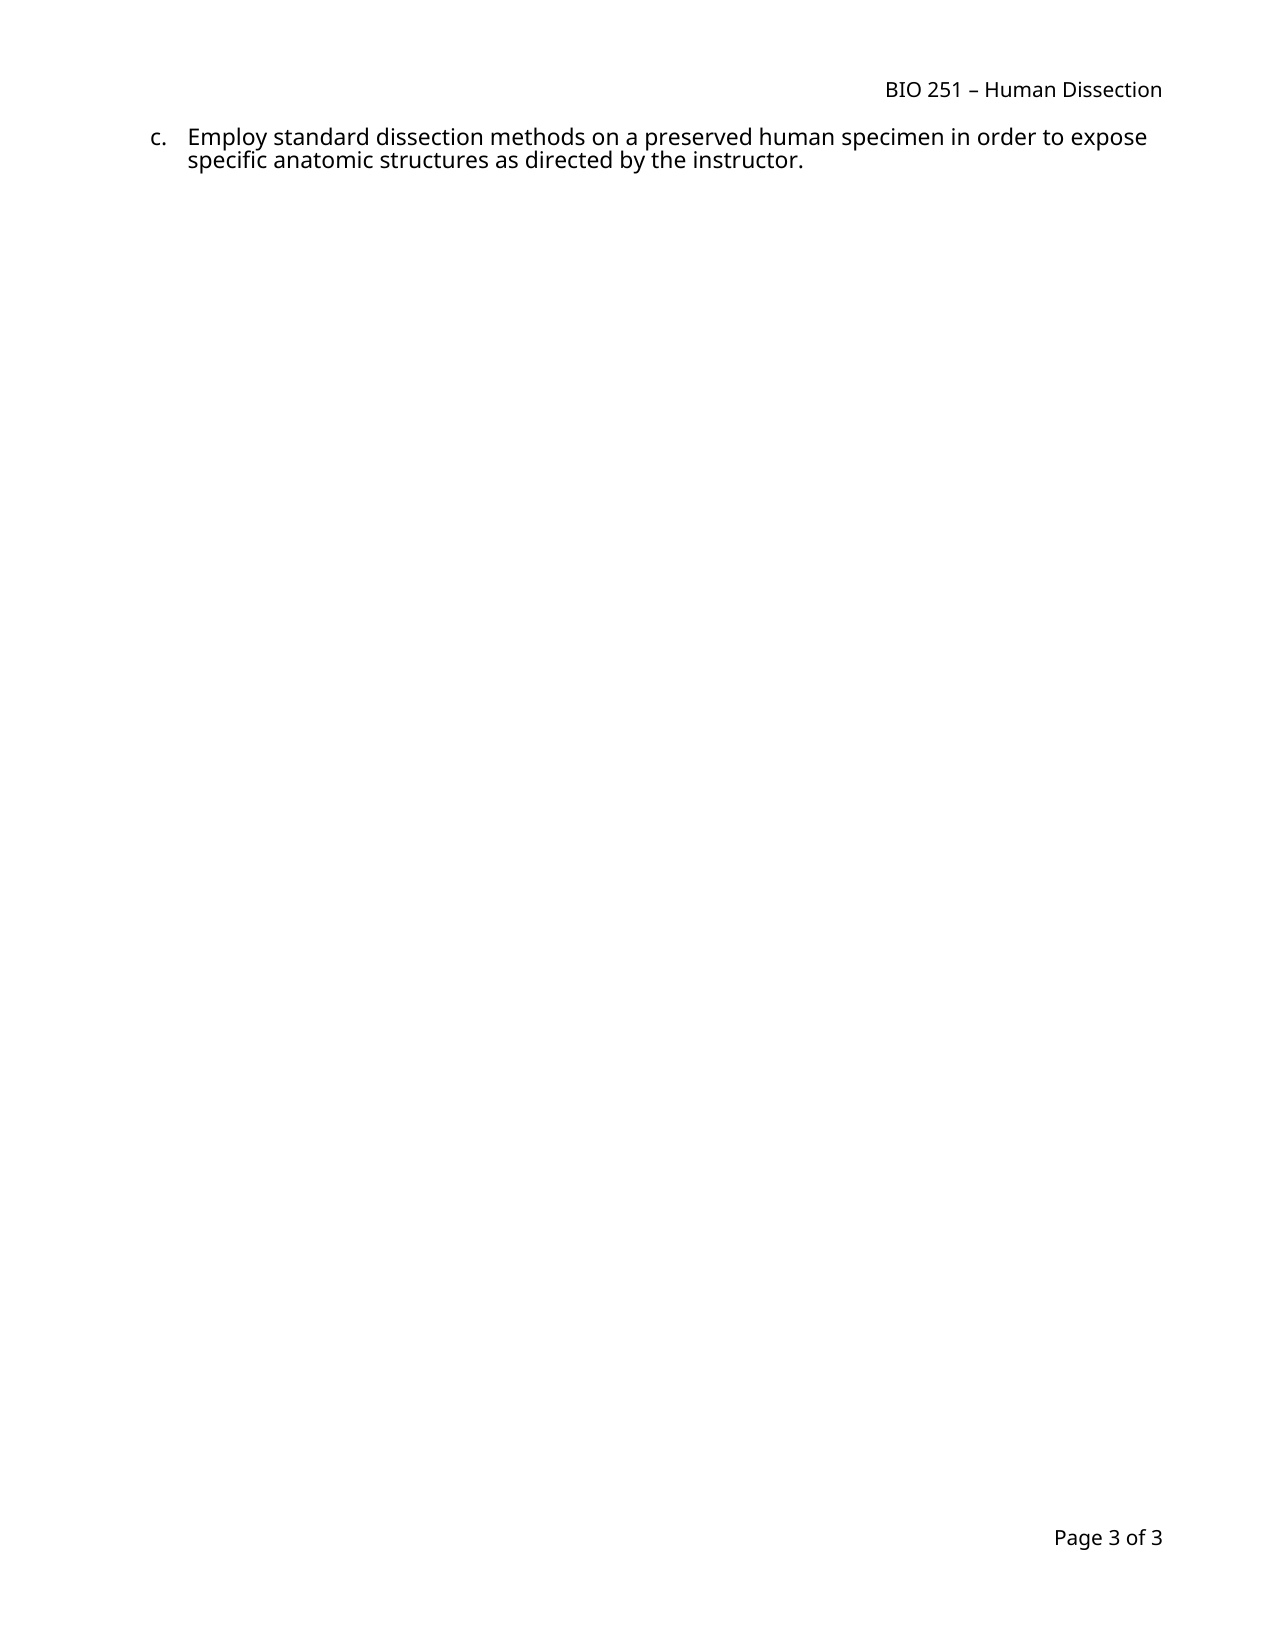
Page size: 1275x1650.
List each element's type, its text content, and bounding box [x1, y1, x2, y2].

list Employ standard dissection methods on a preserved human specimen in order to expose specific anatomic structures as directed by the instructor. [150, 127, 1162, 173]
